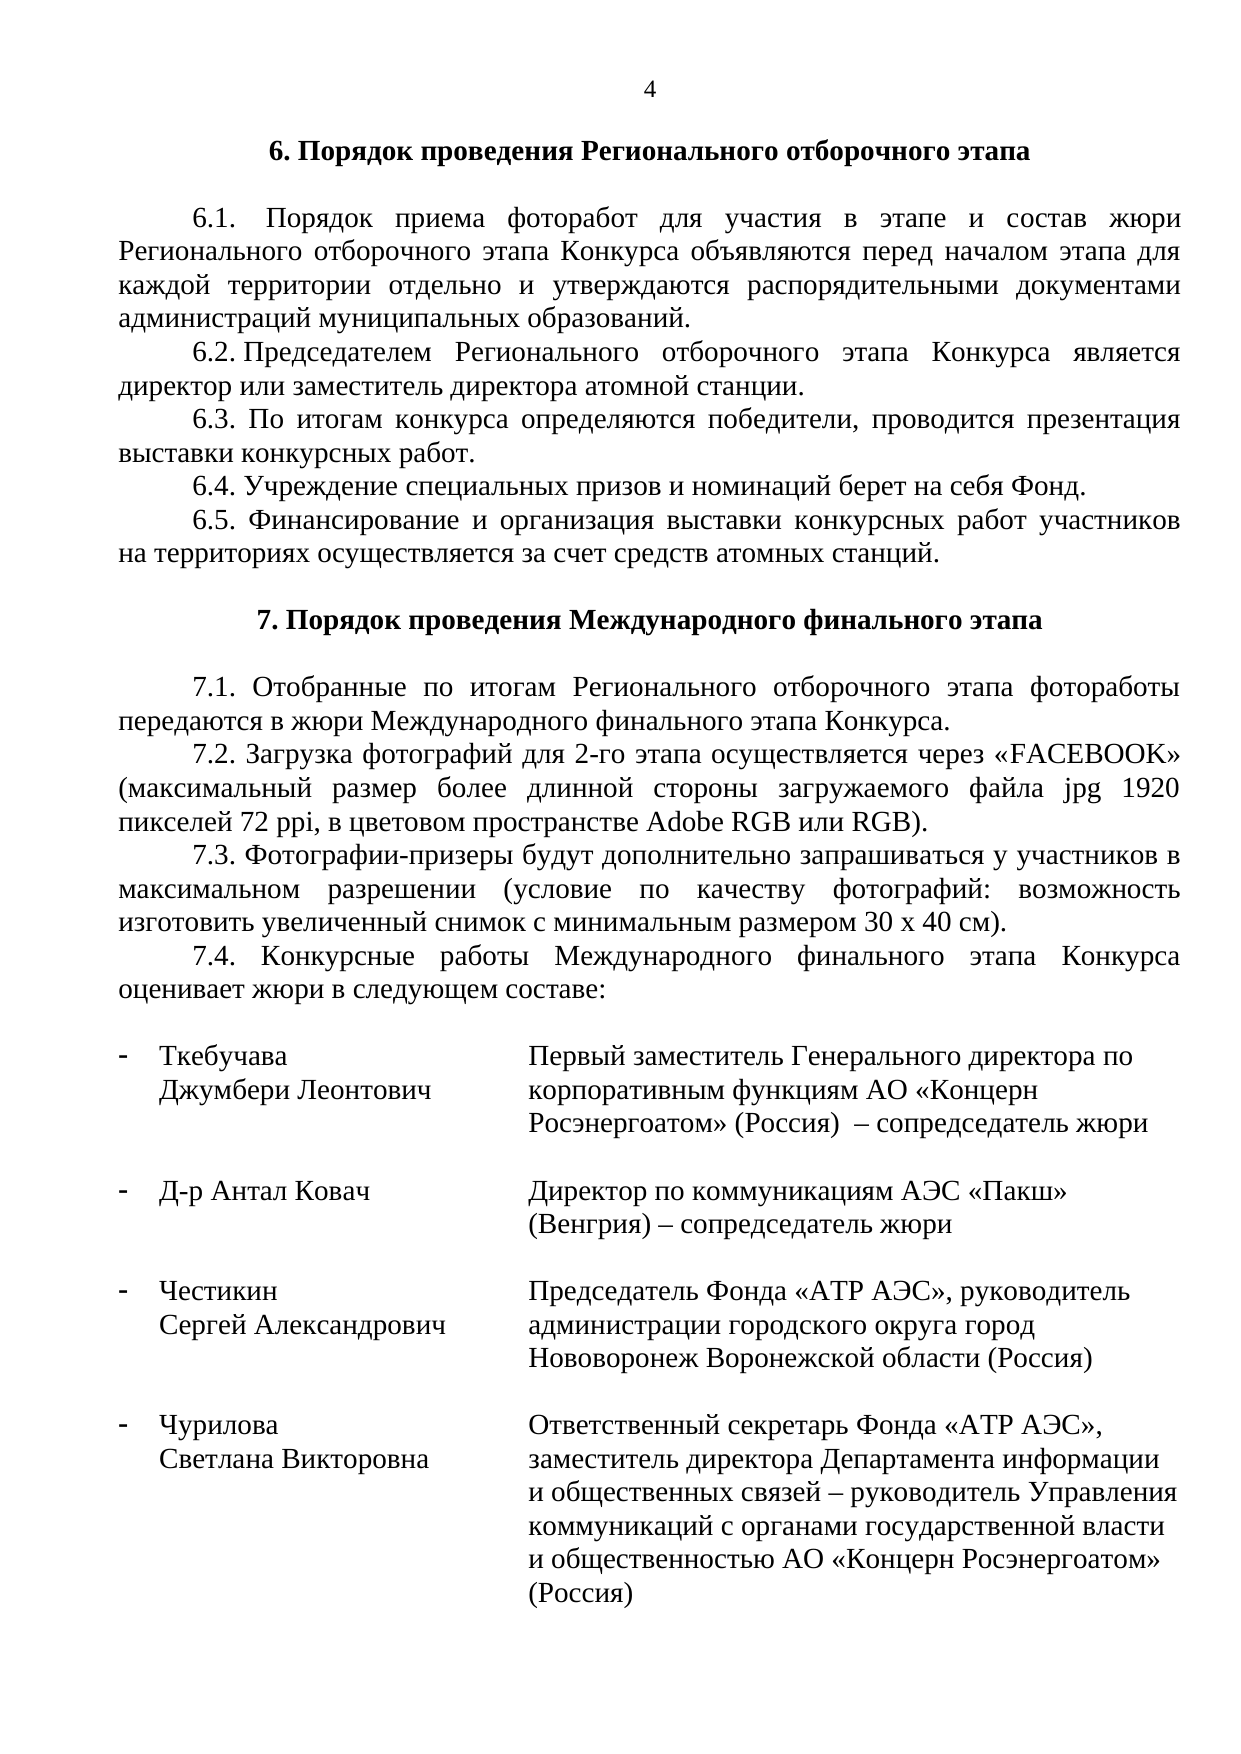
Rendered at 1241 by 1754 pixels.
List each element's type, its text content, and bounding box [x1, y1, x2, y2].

list 6.4. Учреждение специальных призов и номинаций берет на себя Фонд. [118, 468, 1181, 502]
text 6. Порядок проведения Регионального отборочного этапа [118, 133, 1181, 166]
table_cell Честикин Сергей Александрович [148, 1273, 517, 1407]
table_cell [107, 1173, 148, 1273]
table_cell [107, 1408, 148, 1609]
table_header [107, 1039, 148, 1173]
list 7.4. Конкурсные работы Международного финального этапа Конкурса оценивает жюри в следующем составе: [118, 938, 1181, 1005]
text 7.2. Загрузка фотографий для 2-го этапа осуществляется через «FACEBOOK» (максимальный размер более длинной стороны загружаемого файла jpg 1920 пикселей 72 ppi, в цветовом пространстве Adobe RGB или RGB). [118, 737, 1181, 837]
text 7. Порядок проведения Международного финального этапа [118, 602, 1181, 636]
list 6.2. Председателем Регионального отборочного этапа Конкурса является директор или заместитель директора атомной станции. [118, 334, 1181, 401]
table_cell Директор по коммуникациям АЭС «Пакш» (Венгрия) – сопредседатель жюри [517, 1173, 1192, 1273]
text 7.3. Фотографии-призеры будут дополнительно запрашиваться у участников в максимальном разрешении (условие по качеству фотографий: возможность изготовить увеличенный снимок с минимальным размером 30 x 40 см). [118, 837, 1181, 938]
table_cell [517, 1408, 1192, 1609]
table_header Ткебучава Джумбери Леонтович [148, 1039, 517, 1173]
table_cell Д-р Антал Ковач [148, 1173, 517, 1273]
table_header Первый заместитель Генерального директора по корпоративным функциям АО «Концерн Росэнергоатом» (Россия) – сопредседатель жюри [517, 1039, 1192, 1173]
text 7.1. Отобранные по итогам Регионального отборочного этапа фотоработы передаются в жюри Международного финального этапа Конкурса. [118, 669, 1181, 737]
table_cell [148, 1408, 517, 1609]
list 6.5. Финансирование и организация выставки конкурсных работ участников на территориях осуществляется за счет средств атомных станций. [118, 502, 1181, 569]
list 6.1. Порядок приема фоторабот для участия в этапе и состав жюри Регионального отборочного этапа Конкурса объявляются перед началом этапа для каждой территории отдельно и утверждаются распорядительными документами администраций муниципальных образований. [118, 200, 1181, 334]
table_cell [107, 1273, 148, 1407]
table_cell Председатель Фонда «АТР АЭС», руководитель администрации городского округа город Нововоронеж Воронежской области (Россия) [517, 1273, 1192, 1407]
list 6.3. По итогам конкурса определяются победители, проводится презентация выставки конкурсных работ. [118, 401, 1181, 468]
